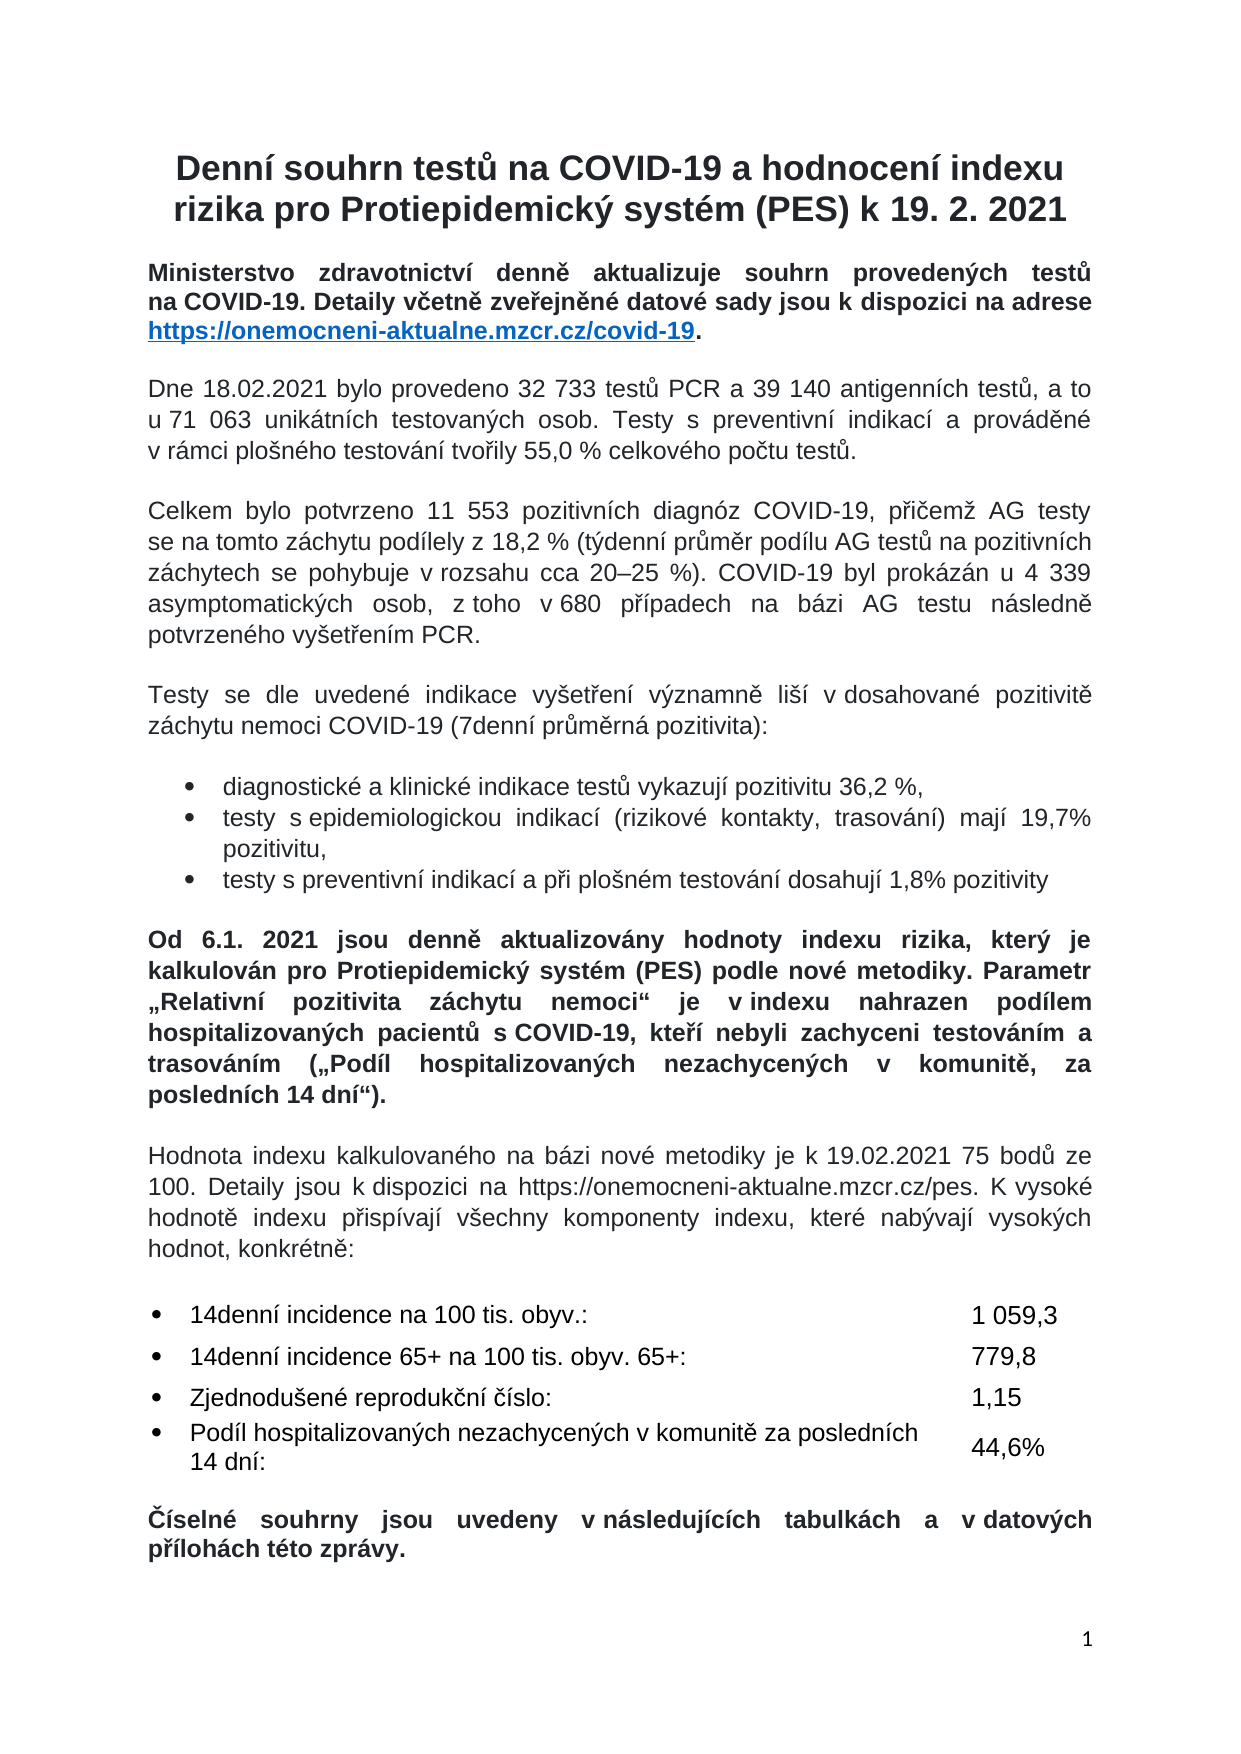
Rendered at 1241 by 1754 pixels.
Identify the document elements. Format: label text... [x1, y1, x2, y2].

table_cell Zjednodušené reprodukční číslo: [103, 1377, 960, 1418]
text Celkem bylo potvrzeno 11 553 pozitivních diagnóz COVID-19, přičemž AG testy se na tomto záchytu podílely z 18,2 % (týdenní průměr podílu AG testů na pozitivních záchytech se pohybuje v rozsahu cca 20–25 %). COVID-19 byl prokázán u 4 339 asymptomatických osob, z toho v 680 případech na bázi AG testu následně potvrzeného vyšetřením PCR. [148, 496, 1093, 649]
text Denní souhrn testů na COVID-19 a hodnocení indexu rizika pro Protiepidemický systém (PES) k 19. 2. 2021 [148, 148, 1093, 229]
text Testy se dle uvedené indikace vyšetření významně liší v dosahované pozitivitě záchytu nemoci COVID-19 (7denní průměrná pozitivita): [148, 680, 1093, 740]
text Číselné souhrny jsou uvedeny v následujících tabulkách a v datových přílohách této zprávy. [148, 1505, 1093, 1562]
table_cell Podíl hospitalizovaných nezachycených v komunitě za posledních 14 dní: [103, 1418, 960, 1476]
text Hodnota indexu kalkulovaného na bázi nové metodiky je k 19.02.2021 75 bodů ze 100. Detaily jsou k dispozici na https://onemocneni-aktualne.mzcr.cz/pes. K vysoké hodnotě indexu přispívají všechny komponenty indexu, které nabývají vysokých hodnot, konkrétně: [148, 1141, 1093, 1262]
text Ministerstvo zdravotnictví denně aktualizuje souhrn provedených testů na COVID-19. Detaily včetně zveřejněné datové sady jsou k dispozici na adrese https://onemocneni-aktualne.mzcr.cz/covid-19. [148, 258, 1093, 344]
list testy s preventivní indikací a při plošném testování dosahují 1,8% pozitivity [185, 865, 1093, 894]
table_header 14denní incidence na 100 tis. obyv.: [103, 1294, 960, 1335]
list testy s epidemiologickou indikací (rizikové kontakty, trasování) mají 19,7% pozitivitu, [185, 803, 1093, 863]
table_cell 14denní incidence 65+ na 100 tis. obyv. 65+: [103, 1335, 960, 1377]
list diagnostické a klinické indikace testů vykazují pozitivitu 36,2 %, [185, 772, 1093, 800]
text Dne 18.02.2021 bylo provedeno 32 733 testů PCR a 39 140 antigenních testů, a to u 71 063 unikátních testovaných osob. Testy s preventivní indikací a prováděné v rámci plošného testování tvořily 55,0 % celkového počtu testů. [148, 374, 1093, 464]
table_cell 1,15 [960, 1377, 1221, 1418]
text Od 6.1. 2021 jsou denně aktualizovány hodnoty indexu rizika, který je kalkulován pro Protiepidemický systém (PES) podle nové metodiky. Parametr „Relativní pozitivita záchytu nemoci“ je v indexu nahrazen podílem hospitalizovaných pacientů s COVID-19, kteří nebyli zachyceni testováním a trasováním („Podíl hospitalizovaných nezachycených v komunitě, za posledních 14 dní“). [148, 925, 1093, 1109]
table_cell 44,6% [960, 1418, 1221, 1476]
table_cell 779,8 [960, 1335, 1221, 1377]
table_header 1 059,3 [960, 1294, 1221, 1335]
